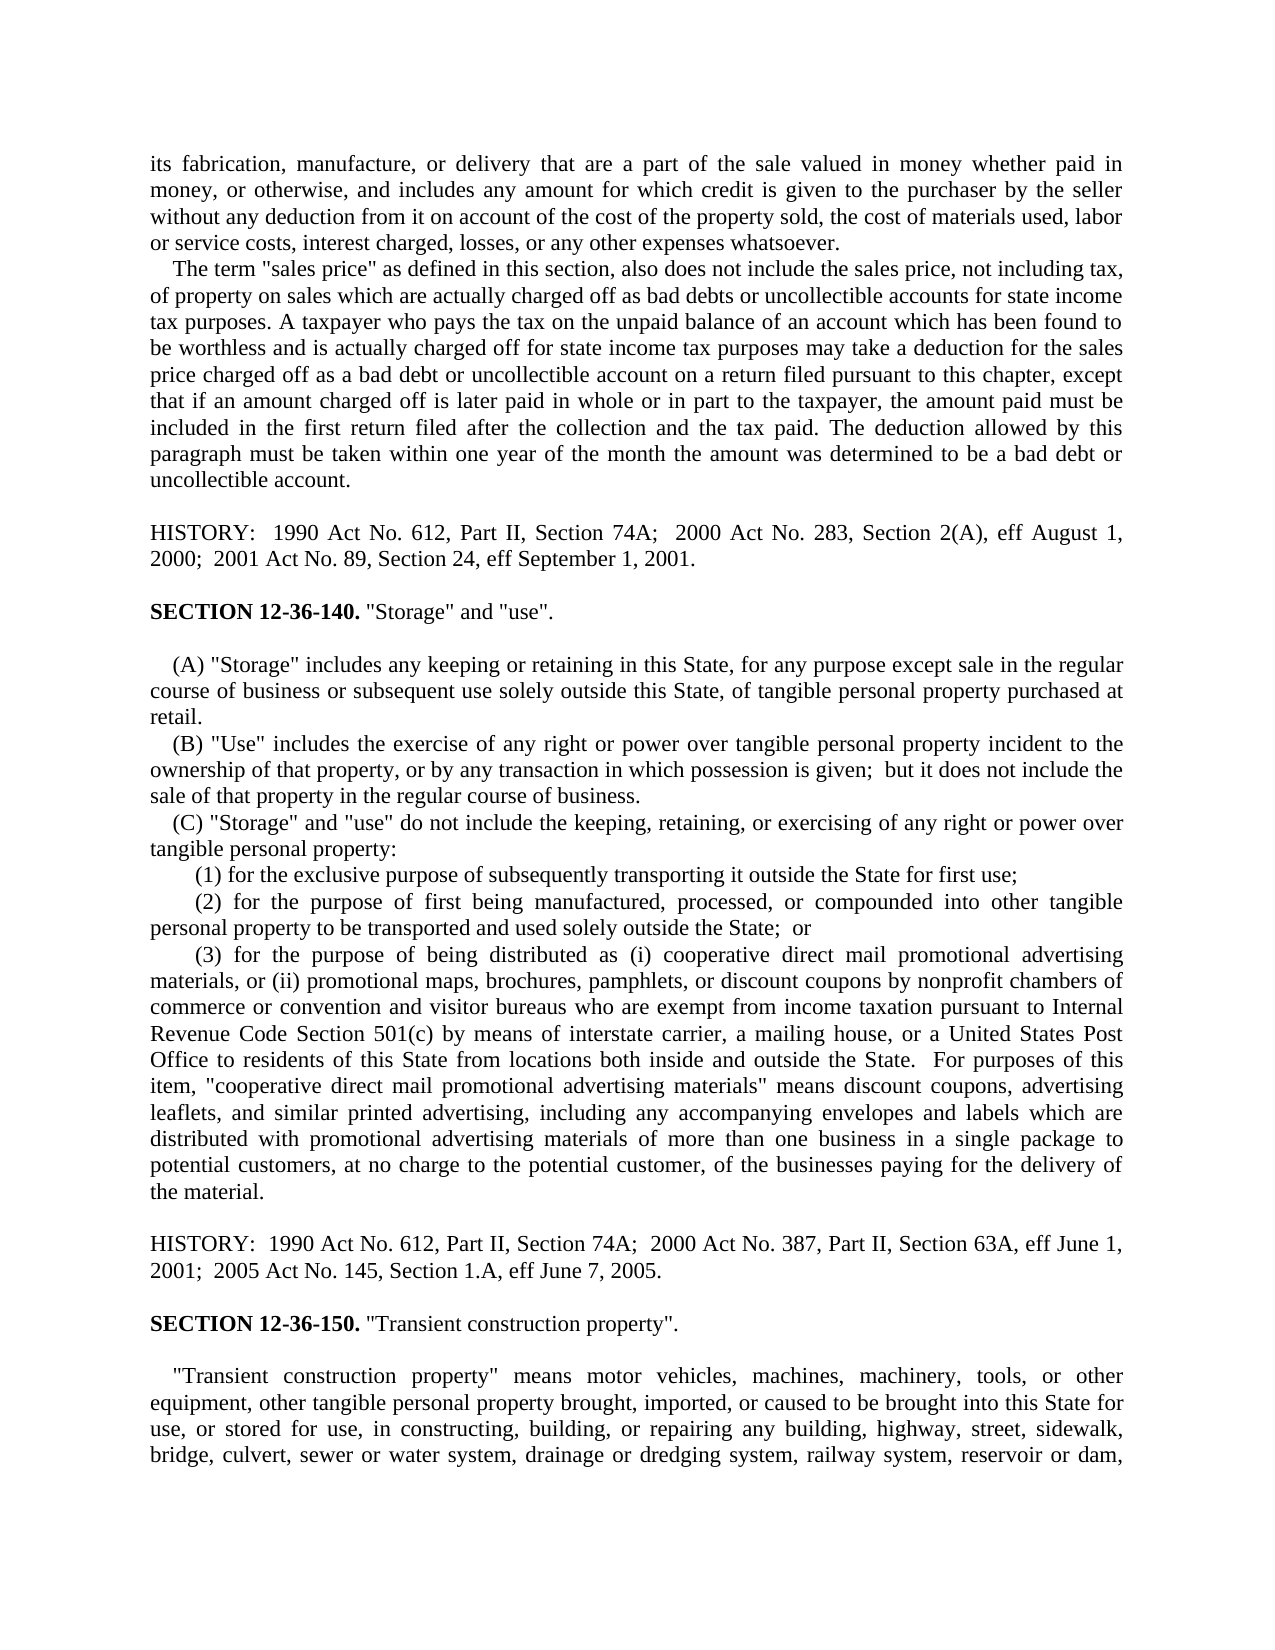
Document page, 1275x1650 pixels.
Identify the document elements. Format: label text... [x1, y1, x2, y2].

text (2) for the purpose of first being manufactured, processed, or compounded into other tangible personal property to be transported and used solely outside the State; or [150, 888, 1125, 941]
text (A) "Storage" includes any keeping or retaining in this State, for any purpose except sale in the regular course of business or subsequent use solely outside this State, of tangible personal property purchased at retail. [150, 651, 1125, 730]
text (1) for the exclusive purpose of subsequently transporting it outside the State for first use; [150, 862, 1125, 888]
text (3) for the purpose of being distributed as (i) cooperative direct mail promotional advertising materials, or (ii) promotional maps, brochures, pamphlets, or discount coupons by nonprofit chambers of commerce or convention and visitor bureaus who are exempt from income taxation pursuant to Internal Revenue Code Section 501(c) by means of interstate carrier, a mailing house, or a United States Post Office to residents of this State from locations both inside and outside the State. For purposes of this item, "cooperative direct mail promotional advertising materials" means discount coupons, advertising leaflets, and similar printed advertising, including any accompanying envelopes and labels which are distributed with promotional advertising materials of more than one business in a single package to potential customers, at no charge to the potential customer, of the businesses paying for the delivery of the material. [150, 941, 1125, 1204]
text HISTORY: 1990 Act No. 612, Part II, Section 74A; 2000 Act No. 387, Part II, Section 63A, eff June 1, 2001; 2005 Act No. 145, Section 1.A, eff June 7, 2005. [150, 1231, 1125, 1283]
text (C) "Storage" and "use" do not include the keeping, retaining, or exercising of any right or power over tangible personal property: [150, 809, 1125, 862]
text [150, 1362, 1125, 1468]
text SECTION 12-36-140. "Storage" and "use". [150, 598, 1125, 624]
text (B) "Use" includes the exercise of any right or power over tangible personal property incident to the ownership of that property, or by any transaction in which possession is given; but it does not include the sale of that property in the regular course of business. [150, 730, 1125, 809]
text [150, 150, 1125, 255]
text HISTORY: 1990 Act No. 612, Part II, Section 74A; 2000 Act No. 283, Section 2(A), eff August 1, 2000; 2001 Act No. 89, Section 24, eff September 1, 2001. [150, 519, 1125, 572]
text SECTION 12-36-150. "Transient construction property". [150, 1309, 1125, 1336]
text The term "sales price" as defined in this section, also does not include the sales price, not including tax, of property on sales which are actually charged off as bad debts or uncollectible accounts for state income tax purposes. A taxpayer who pays the tax on the unpaid balance of an account which has been found to be worthless and is actually charged off for state income tax purposes may take a deduction for the sales price charged off as a bad debt or uncollectible account on a return filed pursuant to this chapter, except that if an amount charged off is later paid in whole or in part to the taxpayer, the amount paid must be included in the first return filed after the collection and the tax paid. The deduction allowed by this paragraph must be taken within one year of the month the amount was determined to be a bad debt or uncollectible account. [150, 255, 1125, 493]
